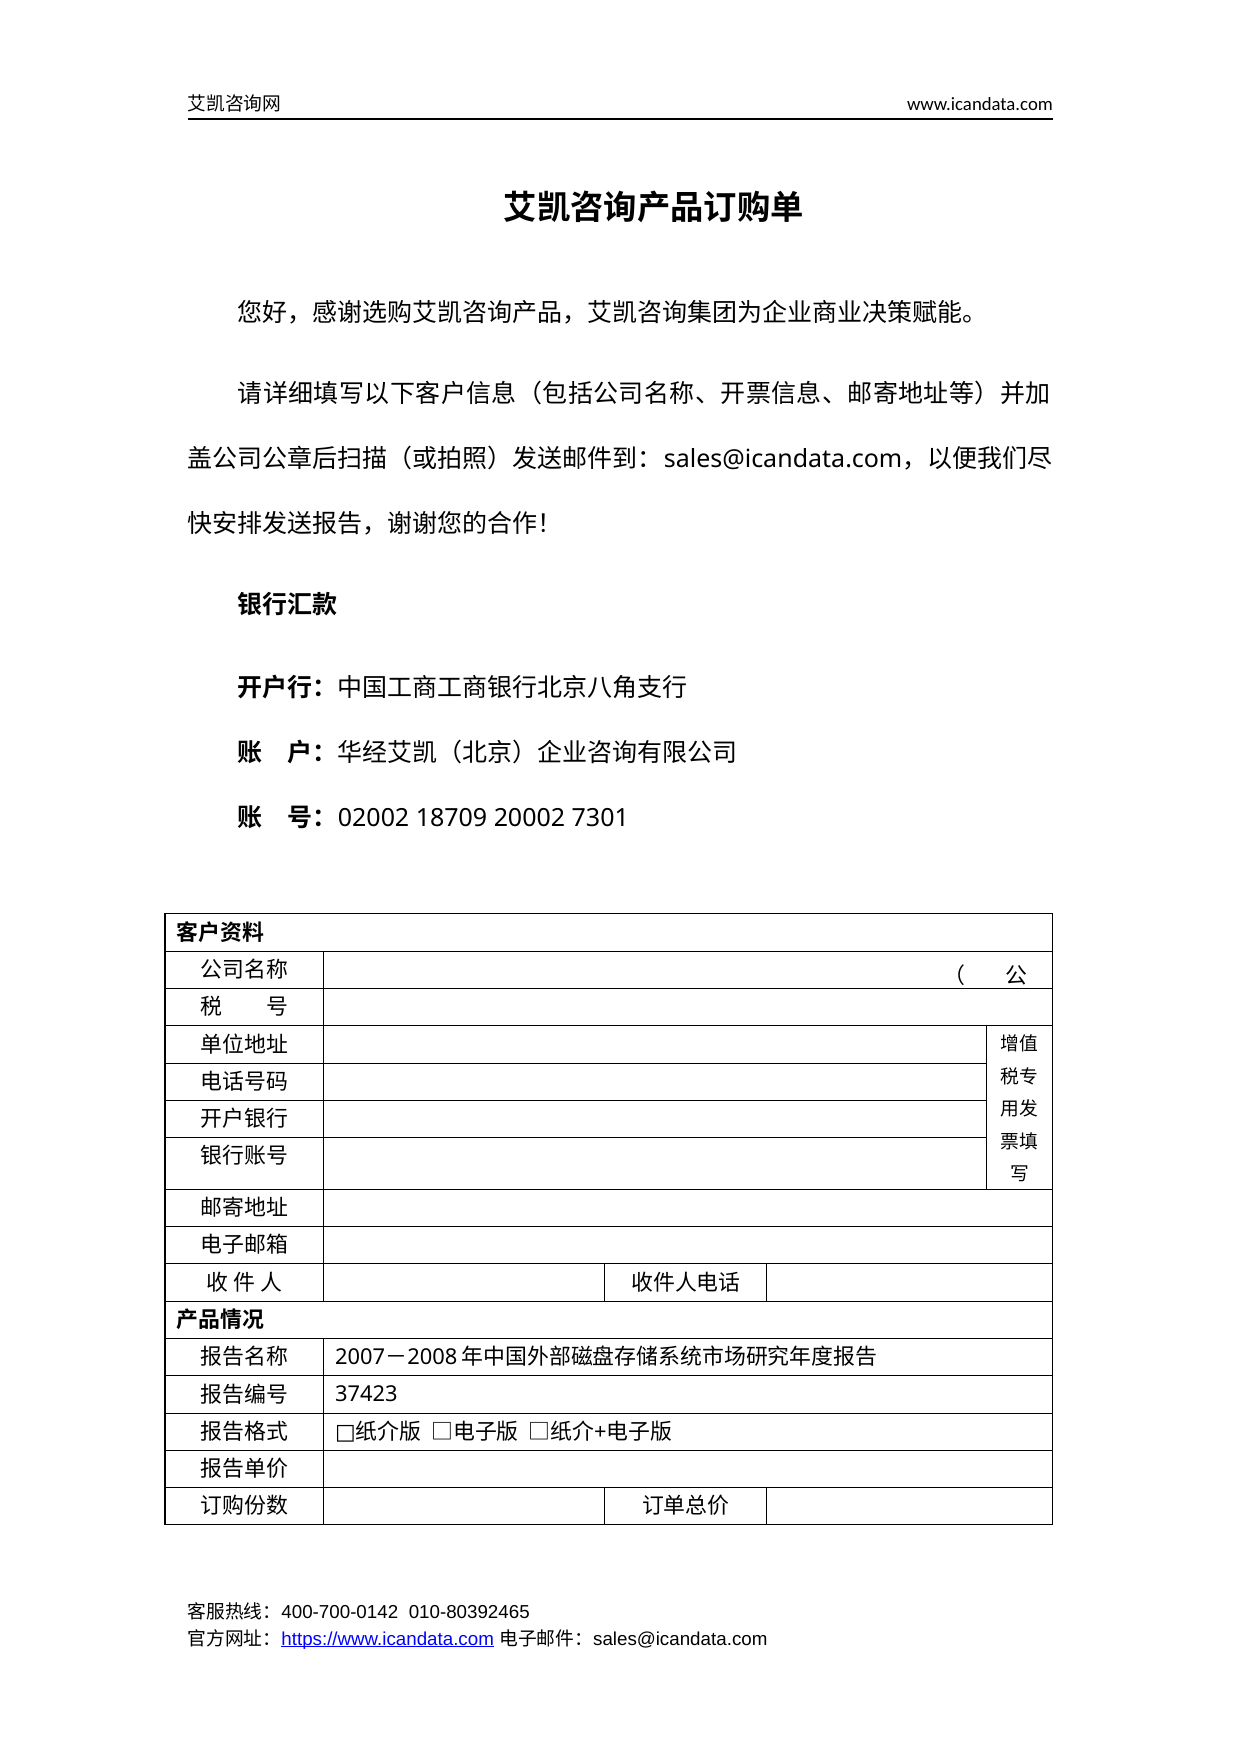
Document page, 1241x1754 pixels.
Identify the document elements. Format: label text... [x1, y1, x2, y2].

text 账 号：02002 18709 20002 7301 [187, 783, 1053, 848]
table_cell 报告名称 [166, 1339, 323, 1375]
table_cell [767, 1488, 1052, 1524]
table_cell [324, 1190, 1052, 1226]
table_cell 开户银行 [166, 1101, 323, 1137]
table_cell 单位地址 [166, 1026, 323, 1062]
text 银行汇款 [187, 570, 1053, 635]
table_cell 订单总价 [605, 1488, 766, 1524]
table_cell 报告编号 [166, 1376, 323, 1412]
table_cell 邮寄地址 [166, 1190, 323, 1226]
table_cell 收 件 人 [166, 1264, 323, 1301]
table_cell [324, 1488, 604, 1524]
table_cell [767, 1264, 1052, 1301]
table_cell [324, 952, 1052, 988]
text 账 户：华经艾凯（北京）企业咨询有限公司 [187, 718, 1053, 783]
text 开户行：中国工商工商银行北京八角支行 [187, 653, 1053, 718]
text 艾凯咨询产品订购单 [187, 172, 1053, 237]
text 请详细填写以下客户信息（包括公司名称、开票信息、邮寄地址等）并加盖公司公章后扫描（或拍照）发送邮件到：sales@icandata.com，以便我们尽快安排发送报告，谢谢您的合作！ [187, 359, 1053, 554]
table_cell [324, 1138, 986, 1189]
table_cell 收件人电话 [605, 1264, 766, 1301]
table_cell 增值税专用发票填写 [987, 1026, 1052, 1189]
table_cell [324, 1064, 986, 1100]
table_cell 订购份数 [166, 1488, 323, 1524]
table_cell 税 号 [166, 989, 323, 1025]
table_cell [324, 1227, 1052, 1263]
table_cell 37423 [324, 1376, 1052, 1412]
table_cell 电话号码 [166, 1064, 323, 1100]
table_cell 银行账号 [166, 1138, 323, 1189]
table_cell [324, 1026, 986, 1062]
table_cell [324, 989, 1052, 1025]
text 您好，感谢选购艾凯咨询产品，艾凯咨询集团为企业商业决策赋能。 [187, 278, 1053, 343]
table_cell 电子邮箱 [166, 1227, 323, 1263]
table_cell 报告单价 [166, 1451, 323, 1487]
table_cell [324, 1264, 604, 1301]
table_cell [324, 1101, 986, 1137]
table_cell 产品情况 [166, 1302, 1052, 1338]
table_cell 2007－2008年中国外部磁盘存储系统市场研究年度报告 [324, 1339, 1052, 1375]
table_header 客户资料 [166, 914, 1052, 951]
table_cell □纸介版 □电子版 □纸介+电子版 [324, 1414, 1052, 1450]
table_cell 公司名称 [166, 952, 323, 988]
table_cell 报告格式 [166, 1414, 323, 1450]
table_cell [324, 1451, 1052, 1487]
